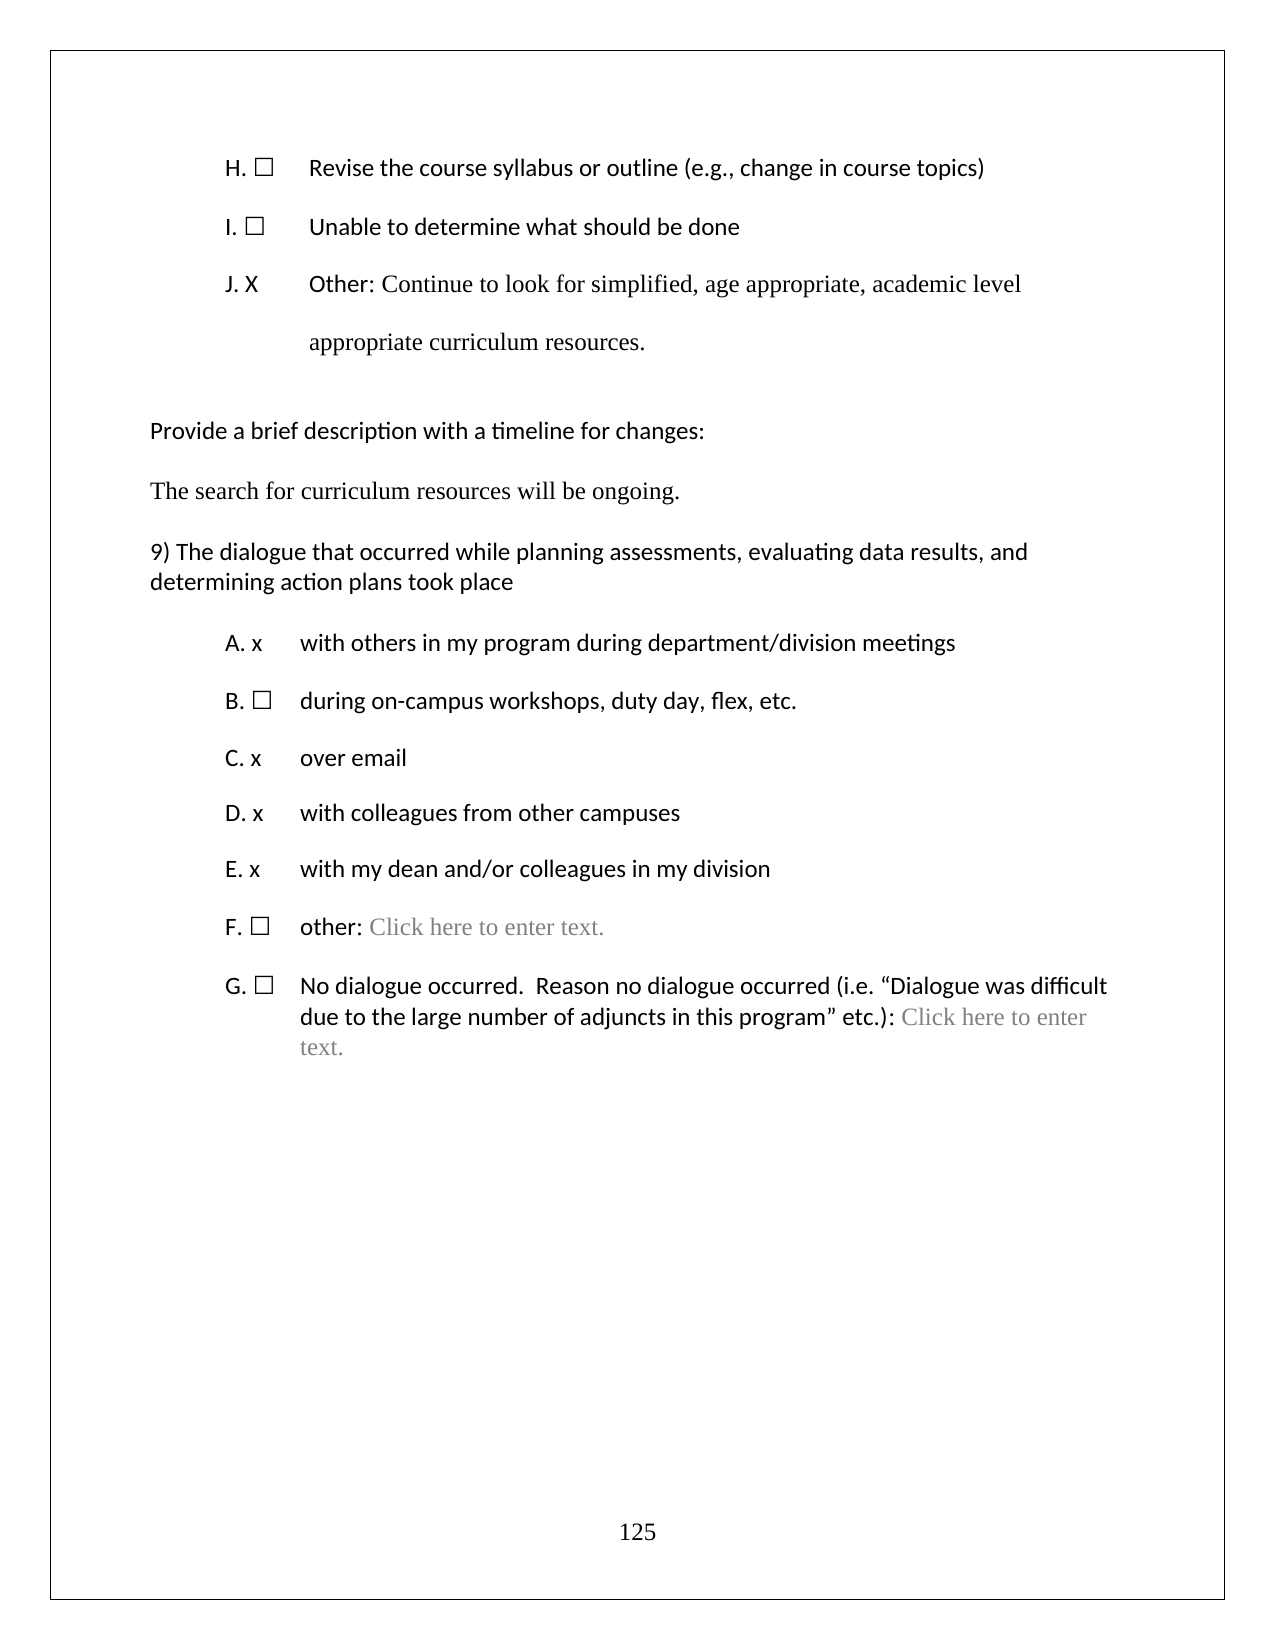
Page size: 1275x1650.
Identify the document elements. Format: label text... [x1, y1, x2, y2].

text D. with colleagues from other campuses [150, 797, 1125, 828]
text H. Revise the course syllabus or outline (e.g., change in course topics) [225, 150, 1125, 184]
text A. with others in my program during department/division meetings [150, 627, 1125, 658]
text C. over email [150, 742, 1125, 772]
text F. other: [150, 908, 1125, 942]
text Provide a brief description with a timeline for changes: [150, 415, 1125, 446]
text B. during on-campus workshops, duty day, flex, etc. [150, 683, 1125, 717]
text G. No dialogue occurred. Reason no dialogue occurred (i.e. “Dialogue was difficult due to the large number of adjuncts in this program” etc.): [225, 967, 1125, 1061]
text I. Unable to determine what should be done [225, 209, 1125, 243]
text J. Other: [225, 268, 1125, 356]
text E. with my dean and/or colleagues in my division [150, 853, 1125, 883]
text 9) The dialogue that occurred while planning assessments, evaluating data results, and determining action plans took place [150, 536, 1125, 597]
